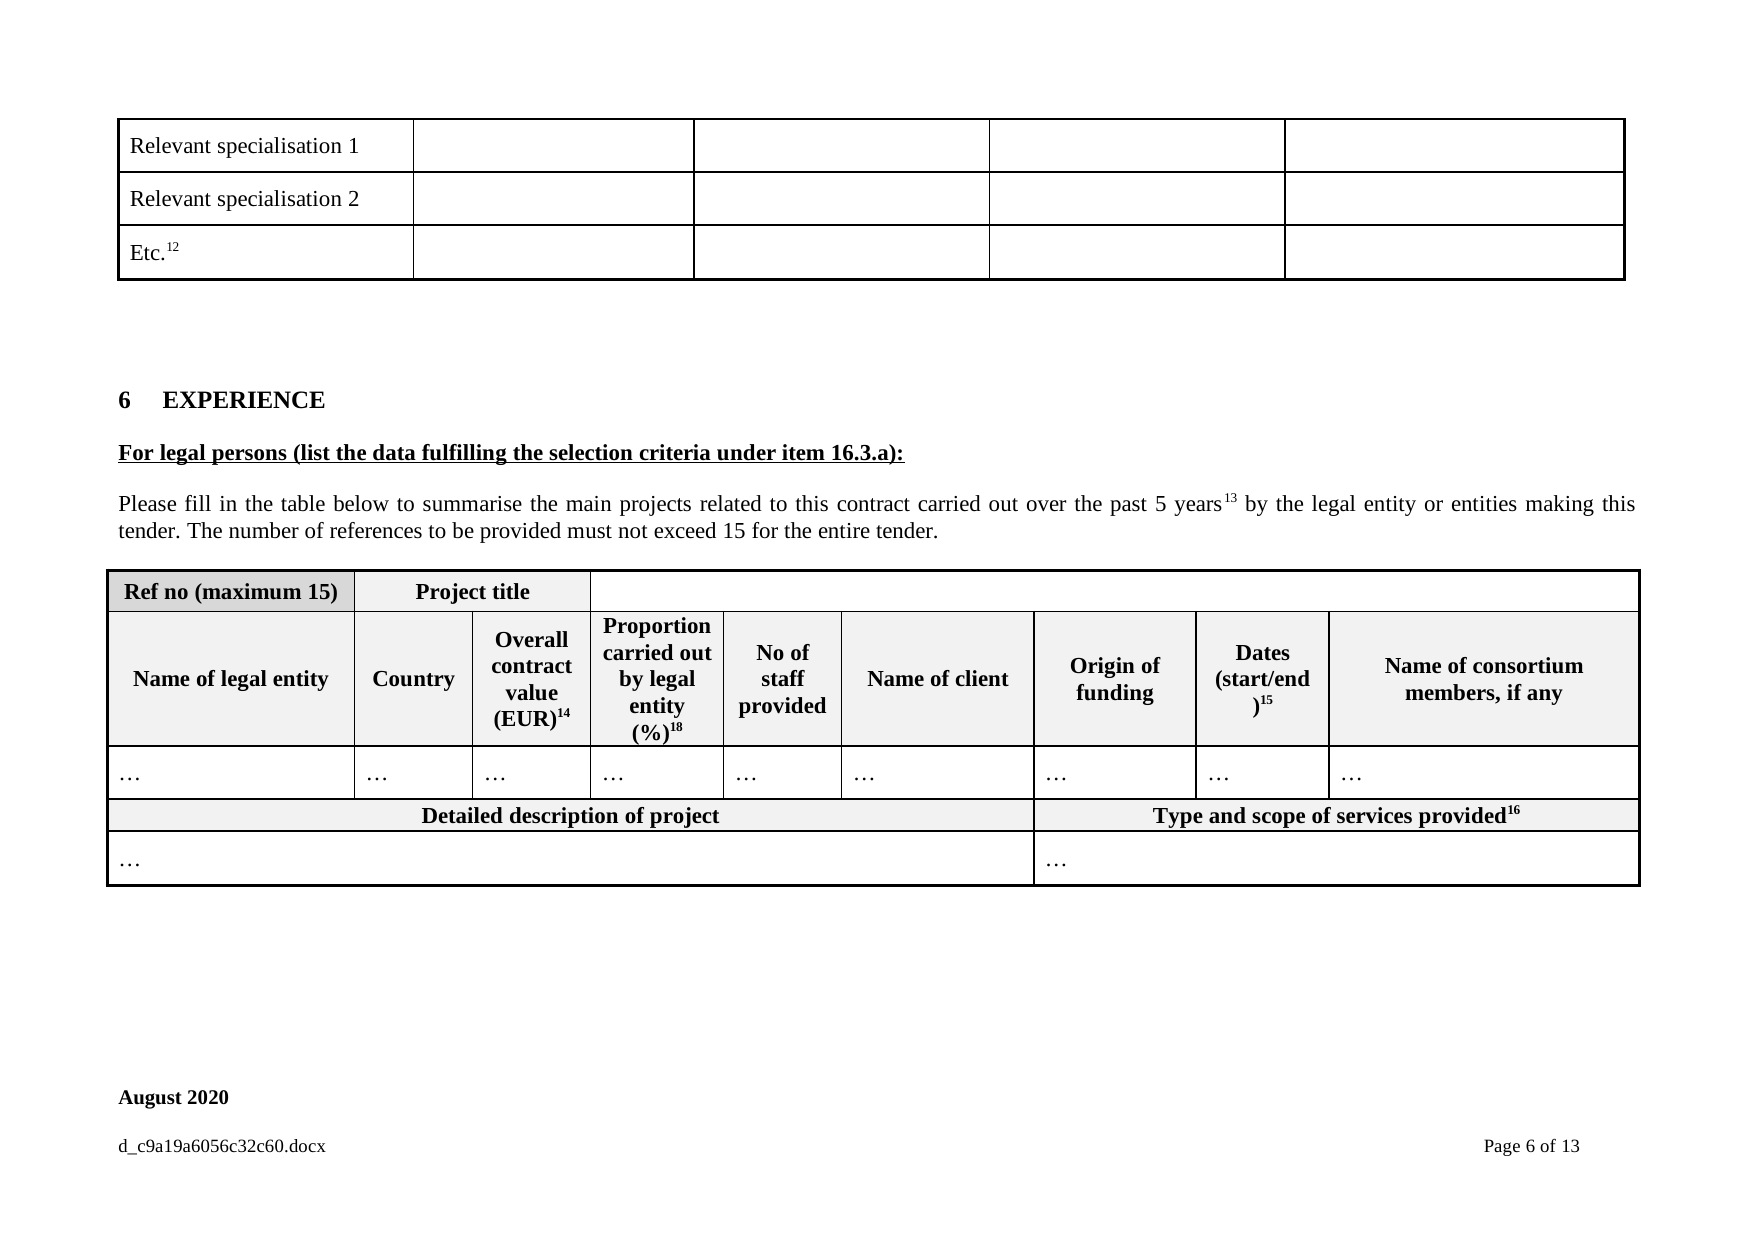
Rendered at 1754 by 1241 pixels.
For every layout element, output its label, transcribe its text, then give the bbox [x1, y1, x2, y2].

table_cell Name of consortium members, if any [1330, 612, 1638, 745]
table_cell [1286, 173, 1623, 224]
table_cell … [355, 747, 472, 798]
table_cell Relevant specialisation 1 [120, 120, 413, 171]
table_cell … [109, 832, 1033, 883]
table_cell [414, 226, 693, 277]
table_cell Origin of funding [1035, 612, 1195, 745]
table_cell [990, 226, 1284, 277]
text For legal persons (list the data fulfilling the selection criteria under item 16.3.a): [118, 439, 1636, 465]
table_cell [1286, 120, 1623, 171]
table_cell … [591, 747, 723, 798]
table_cell [695, 226, 989, 277]
table_cell … [1035, 832, 1638, 883]
table_cell [414, 120, 693, 171]
table_cell Detailed description of project [109, 800, 1033, 830]
text 6 EXPERIENCE [118, 385, 1636, 414]
table_cell [990, 120, 1284, 171]
table_cell Relevant specialisation 2 [120, 173, 413, 224]
table_cell … [1035, 747, 1195, 798]
table_cell No of staff provided [724, 612, 841, 745]
table_cell Name of client [842, 612, 1033, 745]
table_cell [695, 120, 989, 171]
table_header Project title [355, 572, 590, 611]
table_cell Proportion carried out by legal entity (%)18 [591, 612, 723, 745]
table_cell … [1330, 747, 1638, 798]
table_cell Overall contract value (EUR) [473, 612, 590, 745]
table_cell Type and scope of services provided [1035, 800, 1638, 830]
table_cell [414, 173, 693, 224]
table_cell Etc. [120, 226, 413, 277]
table_cell Name of legal entity [109, 612, 354, 745]
table_cell … [1197, 747, 1328, 798]
text Please fill in the table below to summarise the main projects related to this contract carried out over the past 5 years by the legal entity or entities making this tender. The number of references to be provided must not exceed 15 for the entire tender. [118, 490, 1636, 543]
table_header Ref no (maximum 15) [109, 572, 354, 611]
table_header [591, 572, 1638, 611]
table_cell [990, 173, 1284, 224]
table_cell … [473, 747, 590, 798]
table_cell … [109, 747, 354, 798]
table_cell Dates (start/end) [1197, 612, 1328, 745]
table_cell … [724, 747, 841, 798]
table_cell [695, 173, 989, 224]
table_cell … [842, 747, 1033, 798]
table_cell [1286, 226, 1623, 277]
table_cell Country [355, 612, 472, 745]
